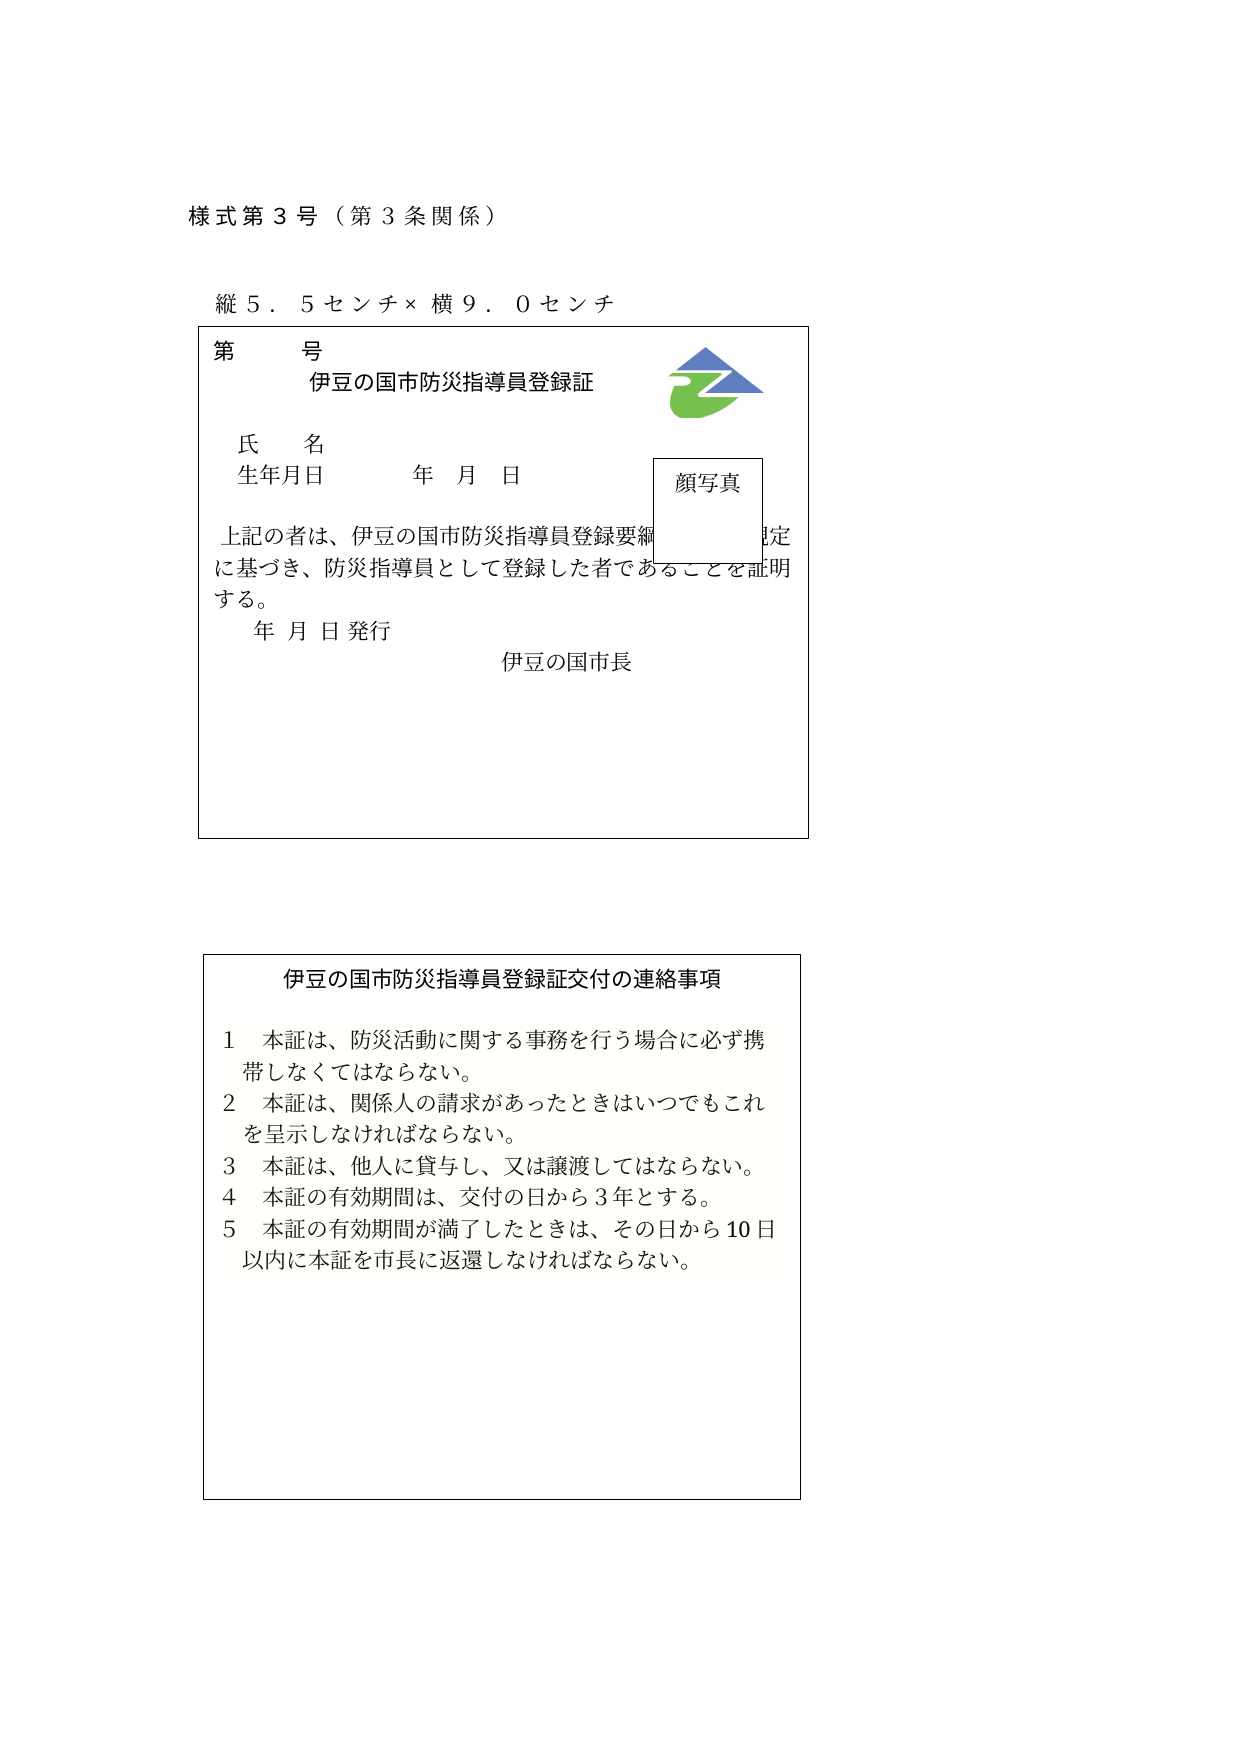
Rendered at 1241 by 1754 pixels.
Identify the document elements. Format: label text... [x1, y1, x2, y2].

text 様式第３号（第３条関係） [188, 192, 1052, 237]
picture [668, 347, 764, 418]
text 縦５．５センチ×横９．０センチ [188, 281, 1052, 325]
